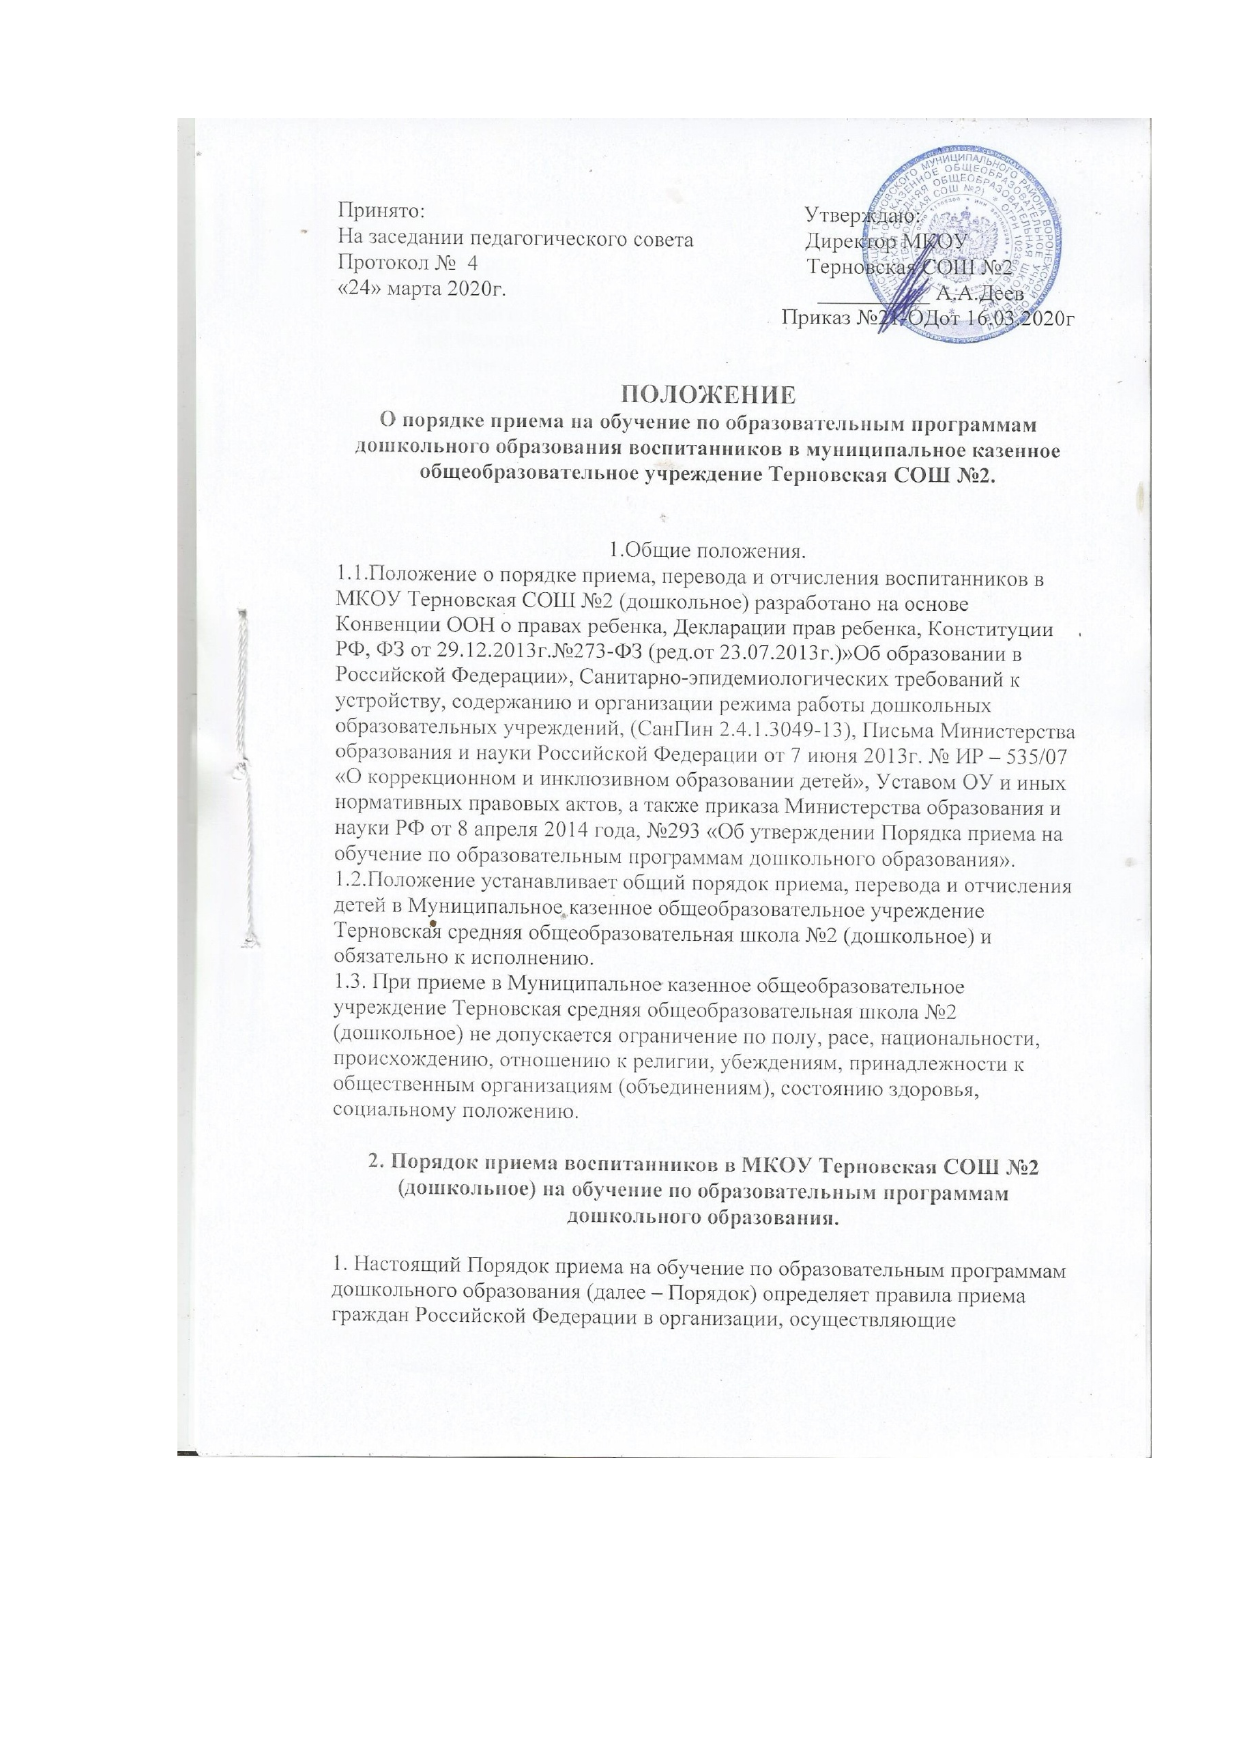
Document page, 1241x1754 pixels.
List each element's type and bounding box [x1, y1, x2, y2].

picture [177, 118, 1152, 1458]
